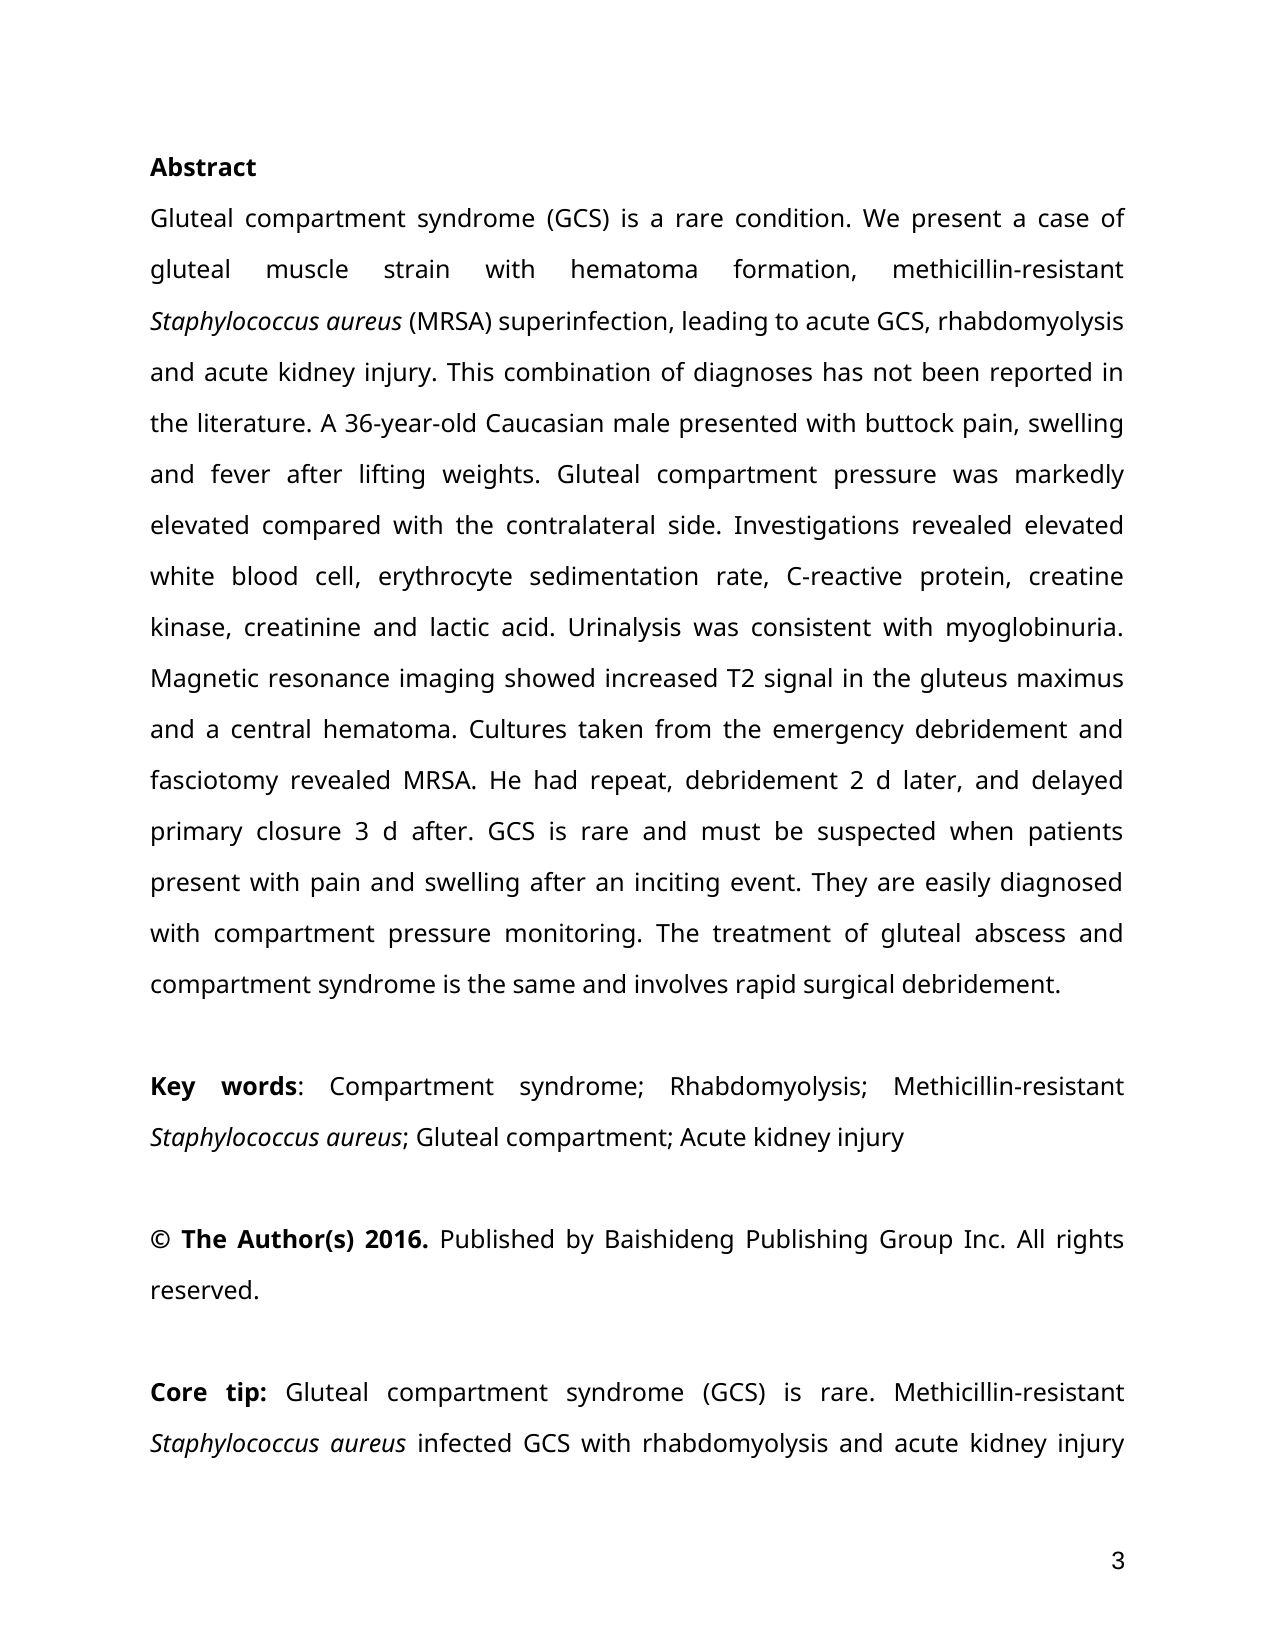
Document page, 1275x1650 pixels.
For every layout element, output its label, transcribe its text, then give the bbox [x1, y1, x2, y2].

text Key words: Compartment syndrome; Rhabdomyolysis; Methicillin-resistant Staphylococcus aureus; Gluteal compartment; Acute kidney injury [150, 1069, 1125, 1154]
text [150, 1375, 1125, 1460]
text Gluteal compartment syndrome (GCS) is a rare condition. We present a case of gluteal muscle strain with hematoma formation, methicillin-resistant Staphylococcus aureus (MRSA) superinfection, leading to acute GCS, rhabdomyolysis and acute kidney injury. This combination of diagnoses has not been reported in the literature. A 36-year-old Caucasian male presented with buttock pain, swelling and fever after lifting weights. Gluteal compartment pressure was markedly elevated compared with the contralateral side. Investigations revealed elevated white blood cell, erythrocyte sedimentation rate, C-reactive protein, creatine kinase, creatinine and lactic acid. Urinalysis was consistent with myoglobinuria. Magnetic resonance imaging showed increased T2 signal in the gluteus maximus and a central hematoma. Cultures taken from the emergency debridement and fasciotomy revealed MRSA. He had repeat, debridement 2 d later, and delayed primary closure 3 d after. GCS is rare and must be suspected when patients present with pain and swelling after an inciting event. They are easily diagnosed with compartment pressure monitoring. The treatment of gluteal abscess and compartment syndrome is the same and involves rapid surgical debridement. [150, 201, 1125, 1001]
text Abstract [150, 150, 1125, 184]
text © The Author(s) 2016. Published by Baishideng Publishing Group Inc. All rights reserved. [150, 1222, 1125, 1307]
